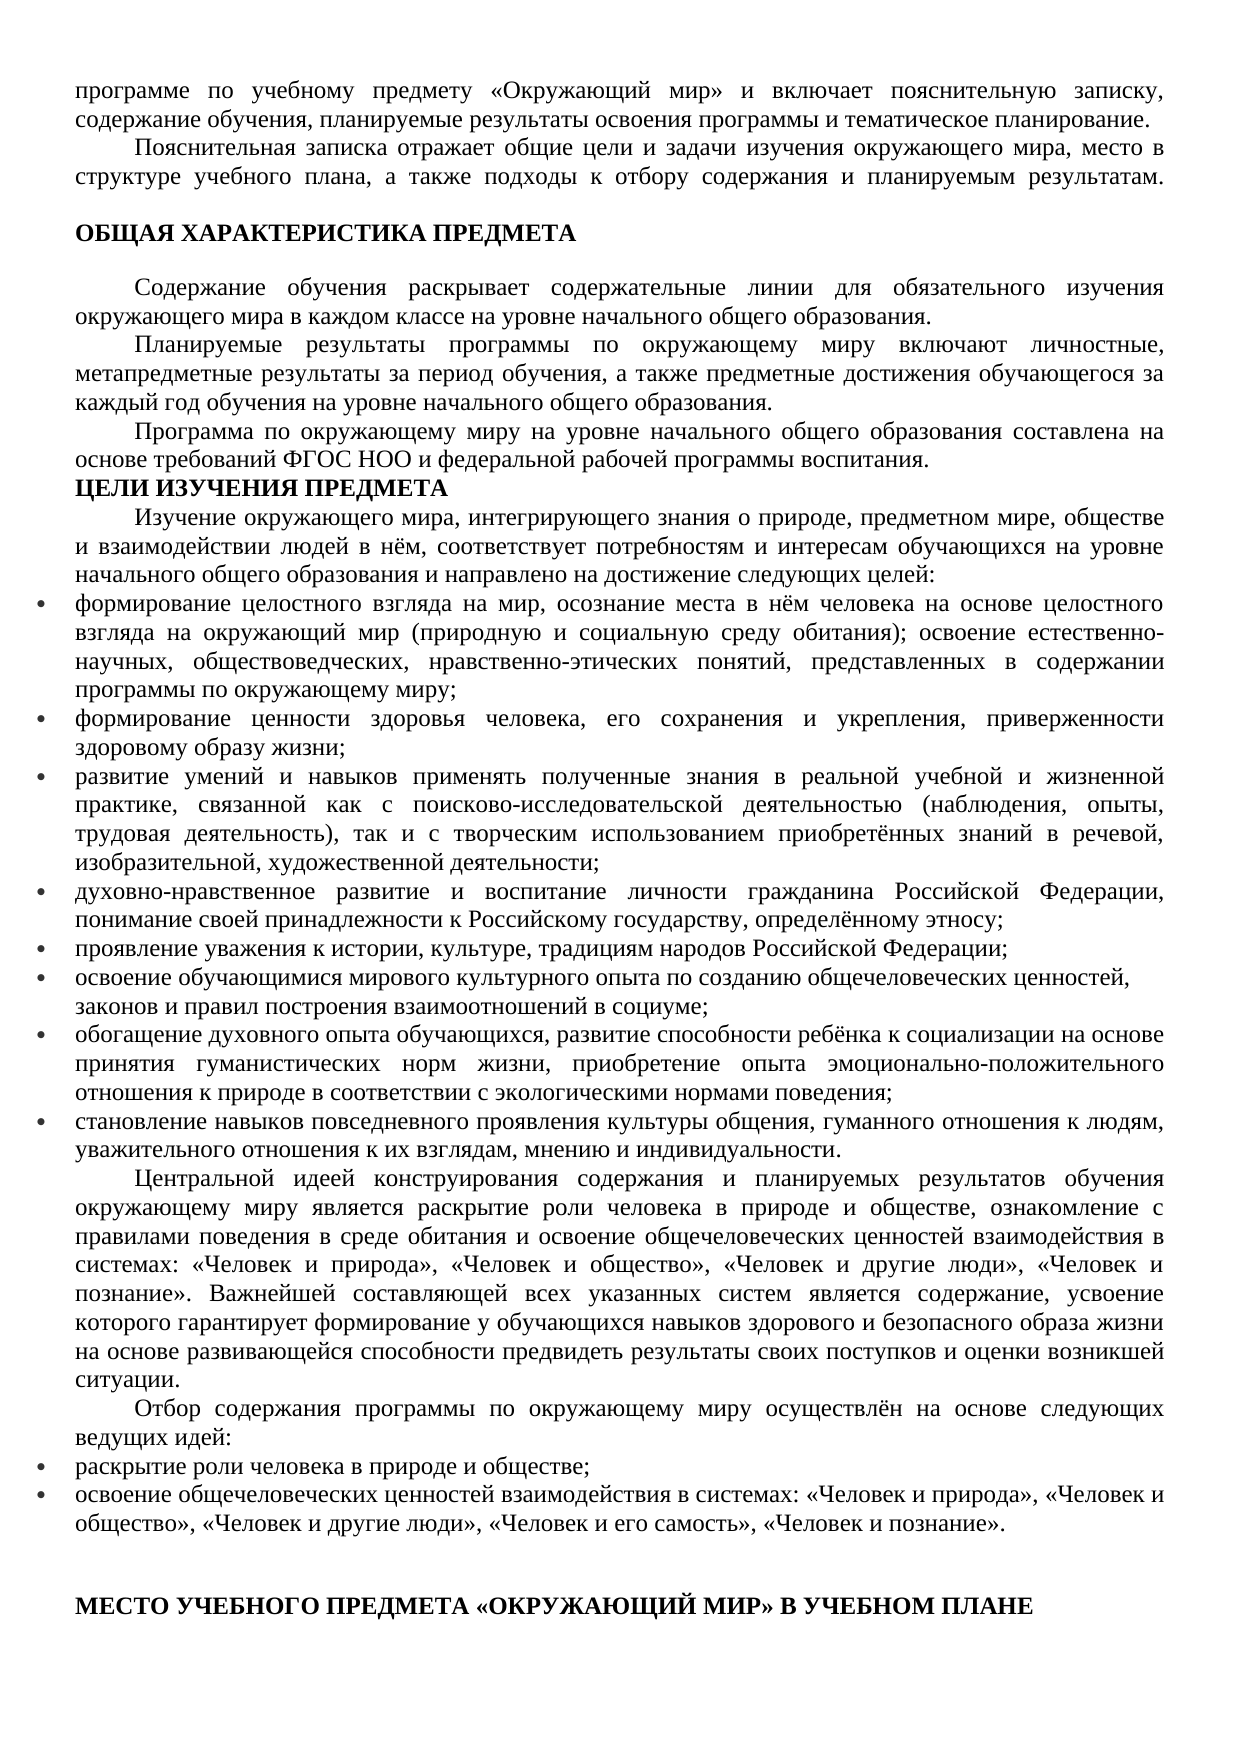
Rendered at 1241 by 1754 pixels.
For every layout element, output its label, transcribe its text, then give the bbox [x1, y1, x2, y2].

list формирование целостного взгляда на мир, осознание места в нём человека на основе целостного взгляда на окружающий мир (природную и социальную среду обитания); освоение естественно-научных, обществоведческих, нравственно-этических понятий, представленных в содержании программы по окружающему миру; [37, 588, 1165, 703]
list освоение общечеловеческих ценностей взаимодействия в системах: «Человек и природа», «Человек и общество», «Человек и другие люди», «Человек и его самость», «Человек и познание». [37, 1479, 1165, 1537]
list формирование ценности здоровья человека, его сохранения и укрепления, приверженности здоровому образу жизни; [37, 703, 1165, 761]
list проявление уважения к истории, культуре, традициям народов Российской Федерации; [37, 933, 1165, 962]
text Содержание обучения раскрывает содержательные линии для обязательного изучения окружающего мира в каждом классе на уровне начального общего образования. [75, 272, 1165, 329]
text МЕСТО УЧЕБНОГО ПРЕДМЕТА «ОКРУЖАЮЩИЙ МИР» В УЧЕБНОМ ПЛАНЕ [75, 1591, 1165, 1620]
text ОБЩАЯ ХАРАКТЕРИСТИКА ПРЕДМЕТА [75, 218, 1165, 247]
list обогащение духовного опыта обучающихся, развитие способности ребёнка к социализации на основе принятия гуманистических норм жизни, приобретение опыта эмоционально-положительного отношения к природе в соответствии с экологическими нормами поведения; [37, 1019, 1165, 1106]
text ЦЕЛИ ИЗУЧЕНИЯ ПРЕДМЕТА [75, 473, 1165, 502]
text Пояснительная записка отражает общие цели и задачи изучения окружающего мира, место в структуре учебного плана, а также подходы к отбору содержания и планируемым результатам. [75, 132, 1165, 218]
text Отбор содержания программы по окружающему миру осуществлён на основе следующих ведущих идей: [75, 1393, 1165, 1451]
list духовно-нравственное развитие и воспитание личности гражданина Российской Федерации, понимание своей принадлежности к Российскому государству, определённому этносу; [37, 876, 1165, 933]
list развитие умений и навыков применять полученные знания в реальной учебной и жизненной практике, связанной как с поисково-исследовательской деятельностью (наблюдения, опыты, трудовая деятельность), так и с творческим использованием приобретённых знаний в речевой, изобразительной, художественной деятельности; [37, 761, 1165, 876]
text Изучение окружающего мира, интегрирующего знания о природе, предметном мире, обществе и взаимодействии людей в нём, соответствует потребностям и интересам обучающихся на уровне начального общего образования и направлено на достижение следующих целей: [75, 502, 1165, 588]
list освоение обучающимися мирового культурного опыта по созданию общечеловеческих ценностей, законов и правил построения взаимоотношений в социуме; [37, 962, 1165, 1019]
list раскрытие роли человека в природе и обществе; [37, 1451, 1165, 1479]
text Планируемые результаты программы по окружающему миру включают личностные, метапредметные результаты за период обучения, а также предметные достижения обучающегося за каждый год обучения на уровне начального общего образования. [75, 329, 1165, 416]
text Программа по окружающему миру на уровне начального общего образования составлена на основе требований ФГОС НОО и федеральной рабочей программы воспитания. [75, 416, 1165, 473]
list становление навыков повседневного проявления культуры общения, гуманного отношения к людям, уважительного отношения к их взглядам, мнению и индивидуальности. [37, 1106, 1165, 1163]
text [75, 75, 1165, 132]
text Центральной идеей конструирования содержания и планируемых результатов обучения окружающему миру является раскрытие роли человека в природе и обществе, ознакомление с правилами поведения в среде обитания и освоение общечеловеческих ценностей взаимодействия в системах: «Человек и природа», «Человек и общество», «Человек и другие люди», «Человек и познание». Важнейшей составляющей всех указанных систем является содержание, усвоение которого гарантирует формирование у обучающихся навыков здорового и безопасного образа жизни на основе развивающейся способности предвидеть результаты своих поступков и оценки возникшей ситуации. [75, 1163, 1165, 1393]
